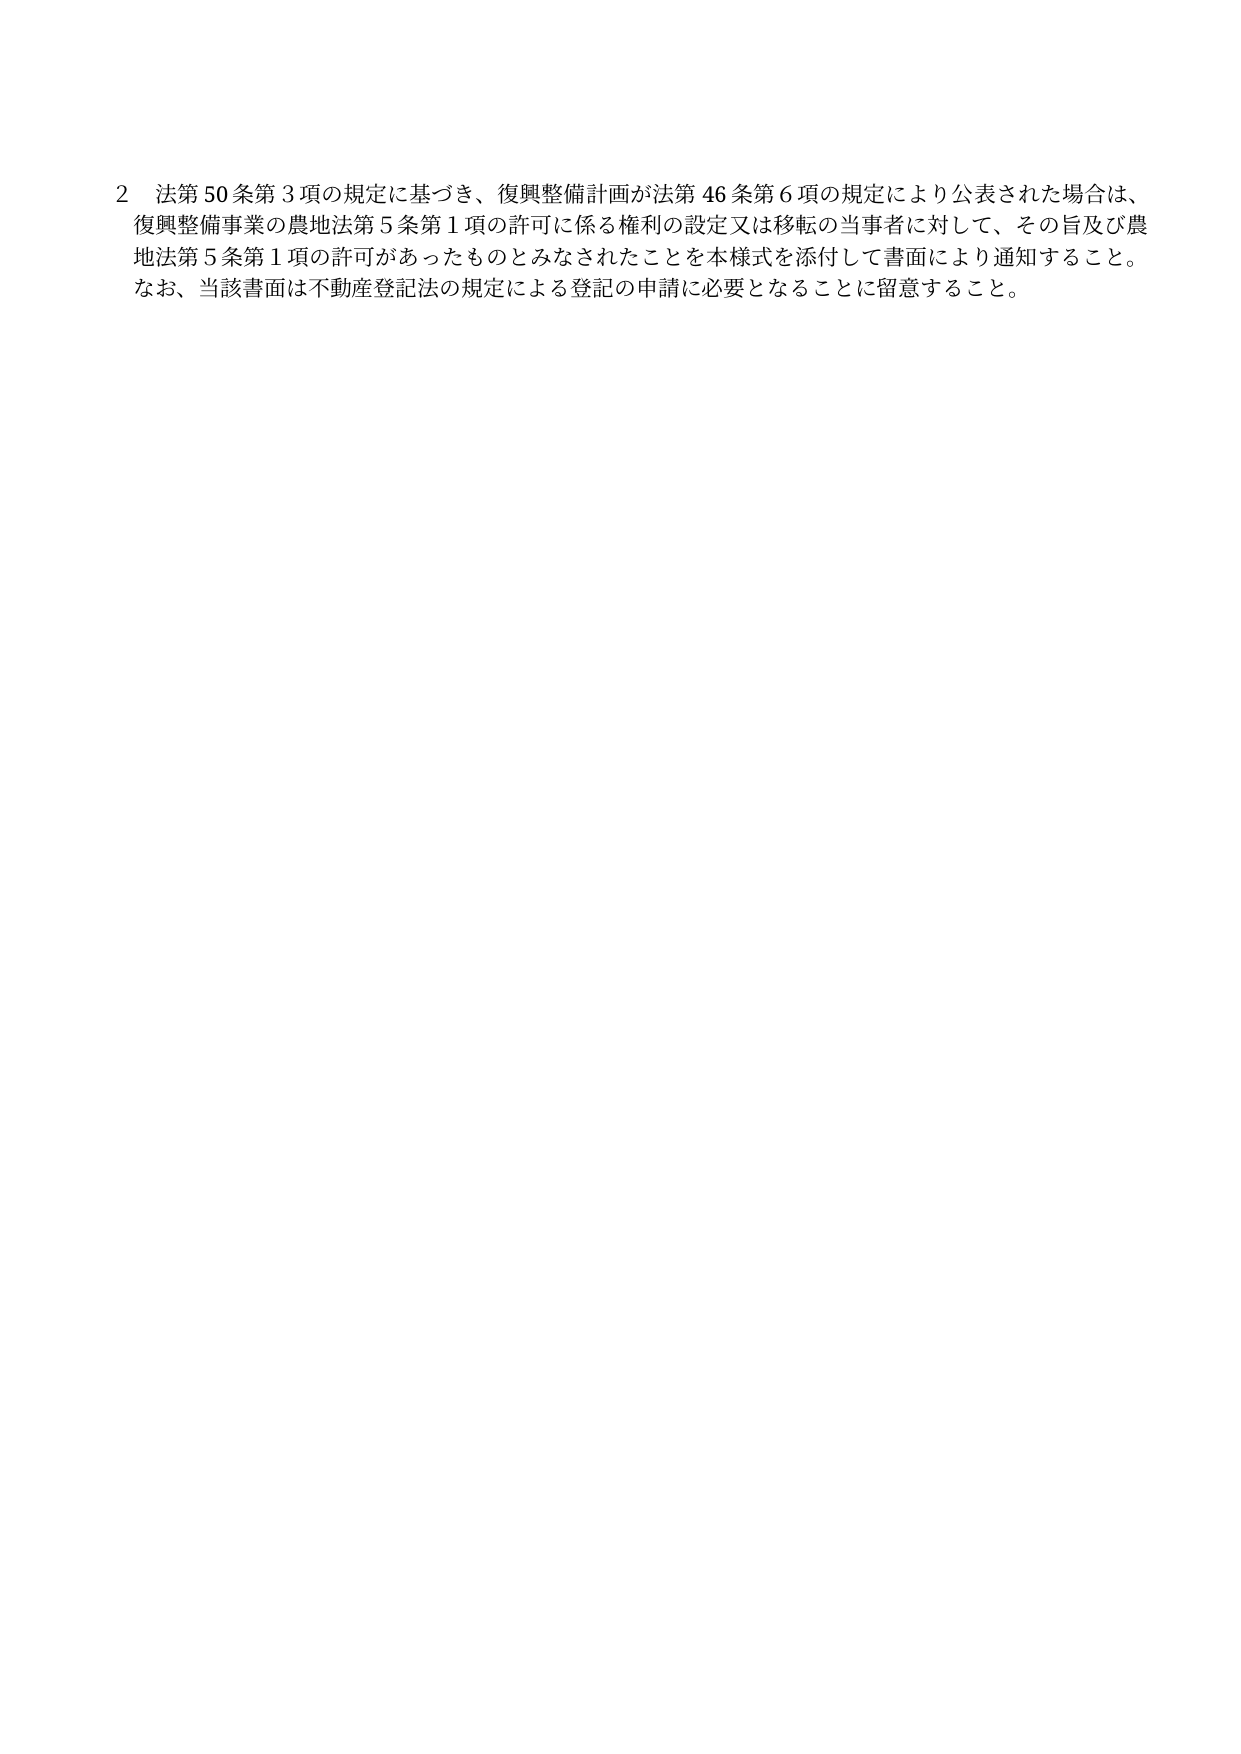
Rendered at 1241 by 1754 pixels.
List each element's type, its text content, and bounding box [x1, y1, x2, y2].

text ２ 法第50条第３項の規定に基づき、復興整備計画が法第46条第６項の規定により公表された場合は、復興整備事業の農地法第５条第１項の許可に係る権利の設定又は移転の当事者に対して、その旨及び農地法第５条第１項の許可があったものとみなされたことを本様式を添付して書面により通知すること。 なお、当該書面は不動産登記法の規定による登記の申請に必要となることに留意すること。 [111, 177, 1152, 303]
